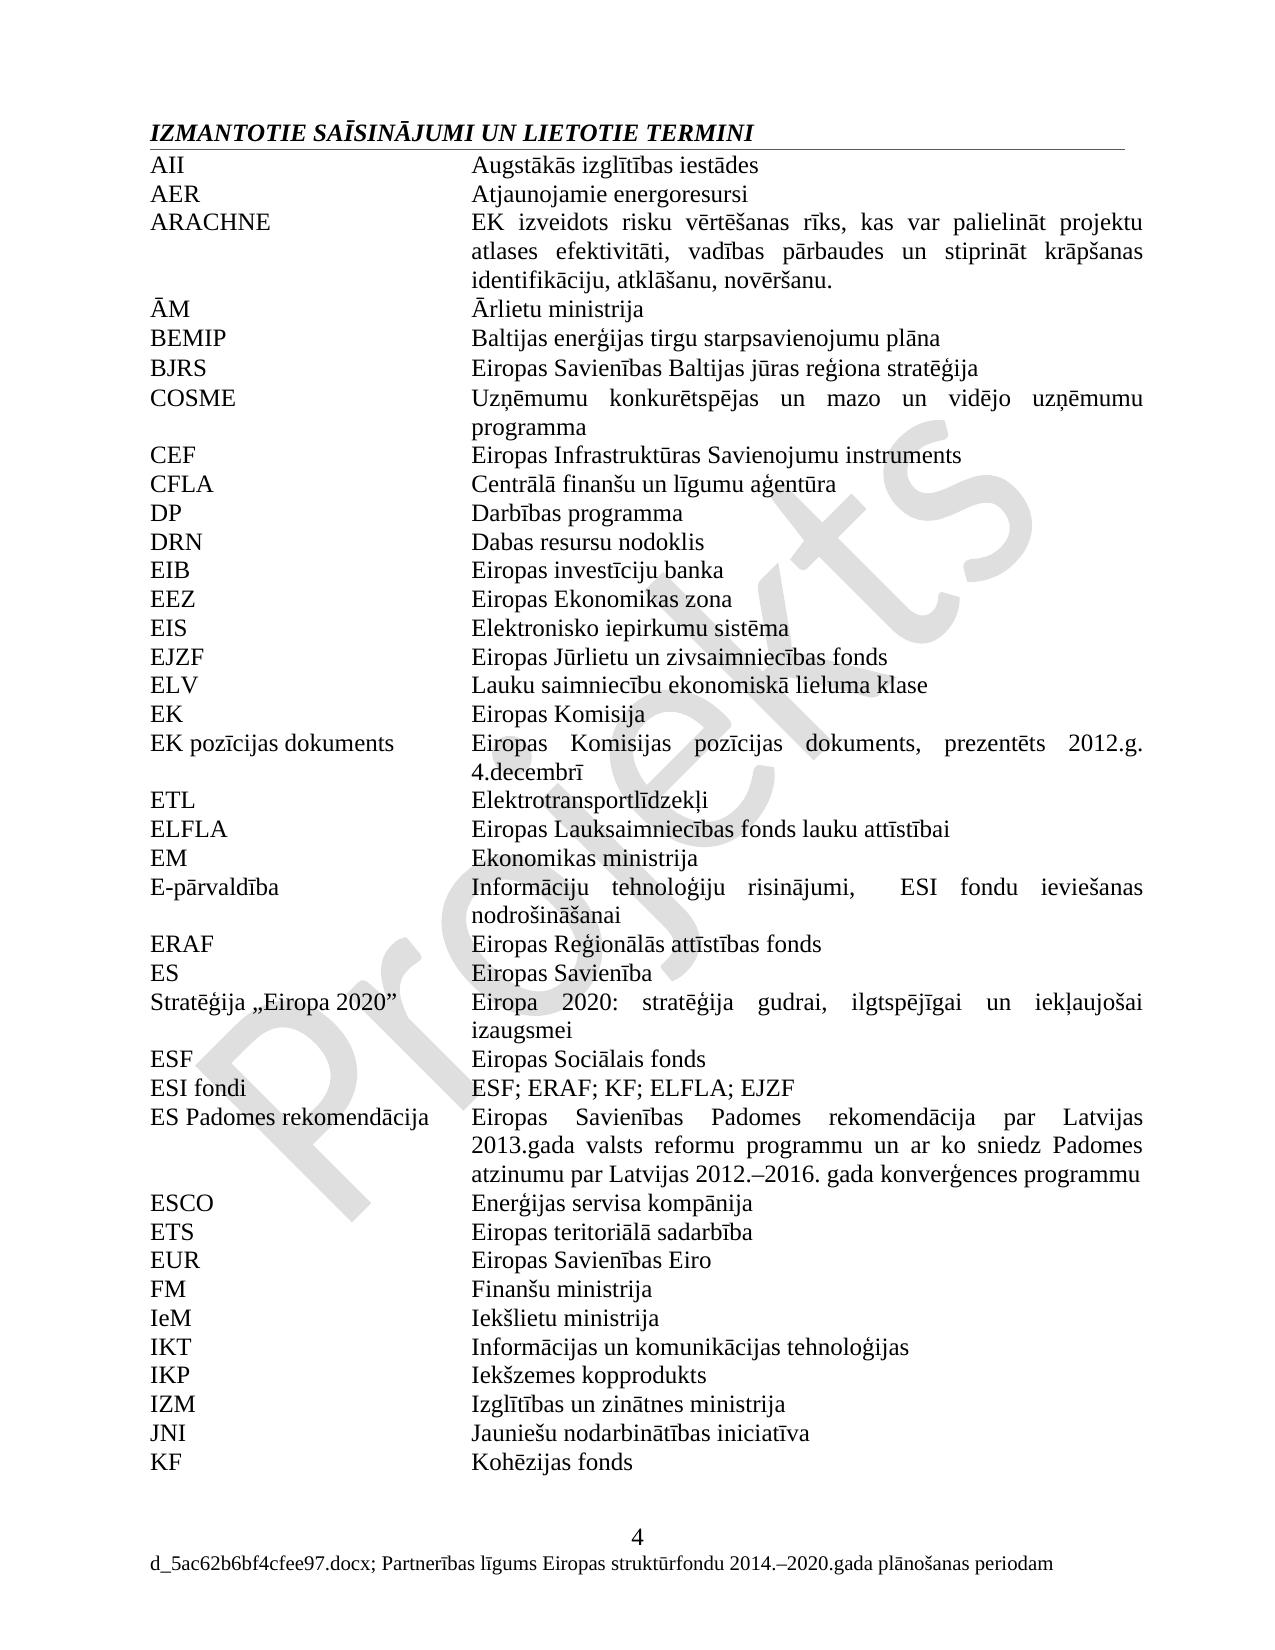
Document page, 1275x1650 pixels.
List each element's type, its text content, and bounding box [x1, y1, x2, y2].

table_cell IKP [139, 1360, 460, 1389]
table_cell ETL [139, 785, 460, 814]
subtitle Izmantotie saīsinājumi un lietotie termini [150, 118, 1125, 149]
table_cell Baltijas enerģijas tirgu starpsavienojumu plāna [460, 324, 1155, 353]
table_cell Ārlietu ministrija [460, 294, 1155, 323]
table_cell EJZF [139, 642, 460, 670]
table_cell EUR [139, 1245, 460, 1274]
table_cell ELFLA [139, 814, 460, 843]
table_cell EK izveidots risku vērtēšanas rīks, kas var palielināt projektu atlases efektivitāti, vadības pārbaudes un stiprināt krāpšanas identifikāciju, atklāšanu, novēršanu. [460, 208, 1155, 294]
table_cell Kohēzijas fonds [460, 1447, 1155, 1475]
table_cell EK [139, 699, 460, 728]
table_cell Ekonomikas ministrija [460, 843, 1155, 872]
table_cell IKT [139, 1332, 460, 1360]
table_cell Centrālā finanšu un līgumu aģentūra Darbības programma Dabas resursu nodoklis [460, 469, 1155, 555]
table_cell Eiropas investīciju banka [460, 555, 1155, 584]
table_cell Eiropas Ekonomikas zona [460, 584, 1155, 613]
table_cell ERAF [139, 929, 460, 958]
table_cell E-pārvaldība [139, 872, 460, 929]
table_cell Izglītības un zinātnes ministrija [460, 1389, 1155, 1418]
table_cell Jauniešu nodarbinātības iniciatīva [460, 1418, 1155, 1447]
table_cell ESCO [139, 1188, 460, 1217]
table_cell ETS [139, 1217, 460, 1245]
table_cell EIS [139, 613, 460, 642]
table_cell Eiropas Komisija [460, 699, 1155, 728]
table_cell Iekšzemes kopprodukts [460, 1360, 1155, 1389]
table_cell EK pozīcijas dokuments [139, 728, 460, 785]
table_cell Elektronisko iepirkumu sistēma [460, 613, 1155, 642]
table_cell Eiropas Savienības Baltijas jūras reģiona stratēģija [460, 353, 1155, 383]
table_cell ARACHNE [139, 208, 460, 294]
table_cell Informāciju tehnoloģiju risinājumi, ESI fondu ieviešanas nodrošināšanai [460, 872, 1155, 929]
table_cell ESF; ERAF; KF; ELFLA; EJZF [460, 1073, 1155, 1102]
table_cell CEF [139, 440, 460, 469]
table_cell ESI fondi [139, 1073, 460, 1102]
table_cell IZM [139, 1389, 460, 1418]
table_cell Eiropas Jūrlietu un zivsaimniecības fonds [460, 642, 1155, 670]
table_cell Eiropas teritoriālā sadarbība [460, 1217, 1155, 1245]
table_cell ESF [139, 1044, 460, 1073]
table_cell Eiropas Reģionālās attīstības fonds [460, 929, 1155, 958]
table_cell IeM [139, 1303, 460, 1332]
table_cell Informācijas un komunikācijas tehnoloģijas [460, 1332, 1155, 1360]
table_cell Eiropas Komisijas pozīcijas dokuments, prezentēts 2012.g. 4.decembrī [460, 728, 1155, 785]
table_cell Finanšu ministrija [460, 1274, 1155, 1303]
table_cell BEMIP [139, 324, 460, 353]
table_header Augstākās izglītības iestādes Atjaunojamie energoresursi [460, 150, 1155, 207]
table_header AII AER [139, 150, 460, 207]
table_cell EIB [139, 555, 460, 584]
table_cell Iekšlietu ministrija [460, 1303, 1155, 1332]
table_cell EEZ [139, 584, 460, 613]
table_cell CFLA DP DRN [139, 469, 460, 555]
table_cell ELV [139, 670, 460, 699]
table_cell Lauku saimniecību ekonomiskā lieluma klase [460, 670, 1155, 699]
table_cell EM [139, 843, 460, 872]
table_cell KF [139, 1447, 460, 1475]
table_cell Elektrotransportlīdzekļi [460, 785, 1155, 814]
table_cell Eiropas Sociālais fonds [460, 1044, 1155, 1073]
table_cell COSME [139, 383, 460, 440]
table_cell Eiropas Savienības Eiro [460, 1245, 1155, 1274]
table_cell FM [139, 1274, 460, 1303]
table_cell Stratēģija „Eiropa 2020” [139, 987, 460, 1044]
table_cell ES Padomes rekomendācija [139, 1102, 460, 1188]
table_cell ĀM [139, 294, 460, 323]
table_cell JNI [139, 1418, 460, 1447]
table_cell Eiropas Savienība [460, 958, 1155, 987]
table_cell Uzņēmumu konkurētspējas un mazo un vidējo uzņēmumu programma [460, 383, 1155, 440]
table_cell Enerģijas servisa kompānija [460, 1188, 1155, 1217]
table_cell Eiropas Savienības Padomes rekomendācija par Latvijas 2013.gada valsts reformu programmu un ar ko sniedz Padomes atzinumu par Latvijas 2012.–2016. gada konverģences programmu [460, 1102, 1155, 1188]
table_cell BJRS [139, 353, 460, 383]
table_cell ES [139, 958, 460, 987]
table_cell Eiropas Lauksaimniecības fonds lauku attīstībai [460, 814, 1155, 843]
table_cell Eiropas Infrastruktūras Savienojumu instruments [460, 440, 1155, 469]
table_cell Eiropa 2020: stratēģija gudrai, ilgtspējīgai un iekļaujošai izaugsmei [460, 987, 1155, 1044]
